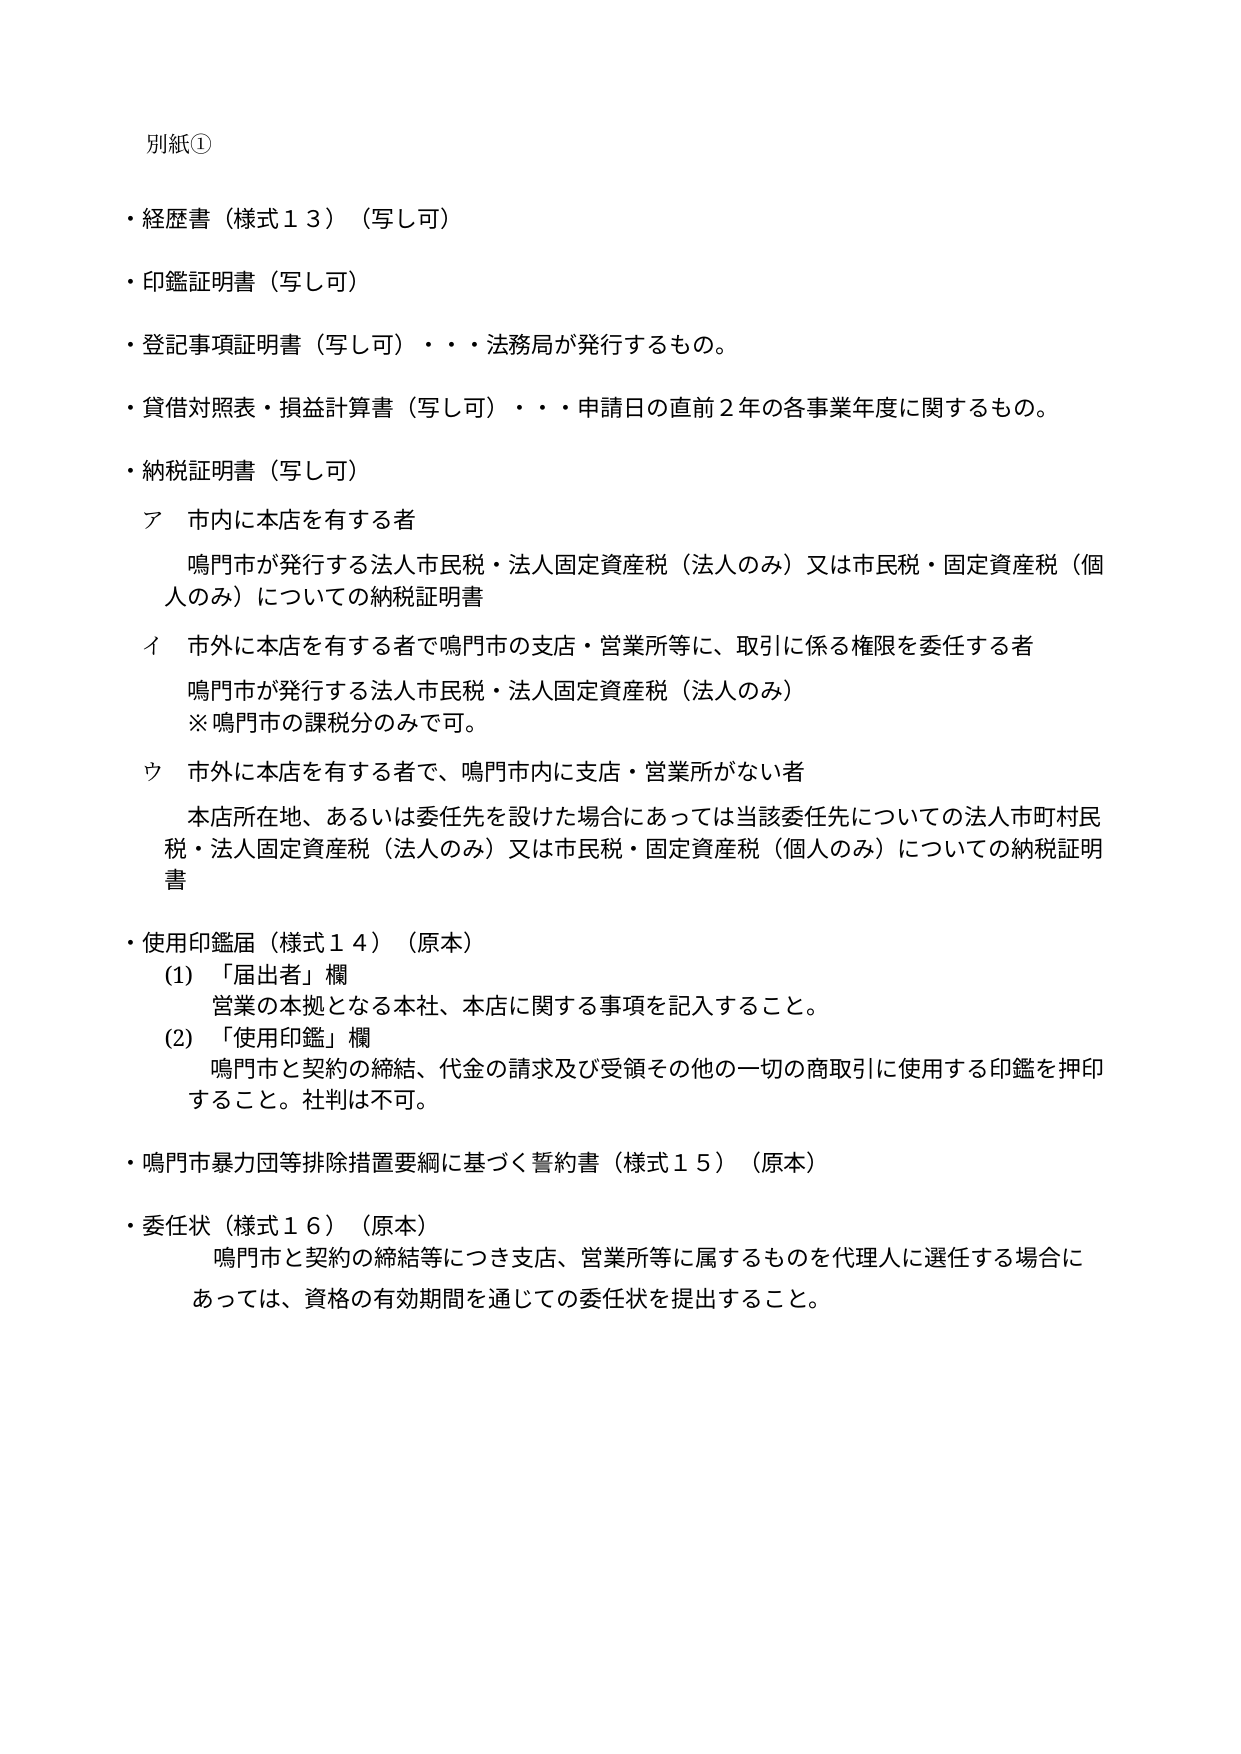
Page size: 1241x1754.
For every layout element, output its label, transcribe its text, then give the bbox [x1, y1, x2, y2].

text 鳴門市が発行する法人市民税・法人固定資産税（法人のみ） [187, 676, 1123, 707]
text ※ 鳴門市の課税分のみで可。 [188, 707, 1123, 739]
text ・登記事項証明書（写し可）・・・法務局が発行するもの。 [119, 330, 1123, 361]
text ・使用印鑑届（様式１４）（原本） [119, 927, 1123, 959]
text ・委任状（様式１６）（原本） [119, 1211, 1123, 1242]
text 本店所在地、あるいは委任先を設けた場合にあっては当該委任先についての法人市町村民税・法人固定資産税（法人のみ）又は市民税・固定資産税（個人のみ）についての納税証明書 [164, 802, 1123, 896]
text 鳴門市と契約の締結、代金の請求及び受領その他の一切の商取引に使用する印鑑を押印すること。社判は不可。 [187, 1053, 1123, 1116]
text 鳴門市と契約の締結等につき支店、営業所等に属するものを代理人に選任する場合にあっては、資格の有効期間を通じての委任状を提出すること。 [192, 1242, 1123, 1315]
text 別紙① [146, 128, 1123, 159]
list 「届出者」欄 [164, 959, 1123, 990]
text ・納税証明書（写し可） [119, 456, 1123, 487]
text 営業の本拠となる本社、本店に関する事項を記入すること。 [119, 990, 1032, 1022]
text ・鳴門市暴力団等排除措置要綱に基づく誓約書（様式１５）（原本） [119, 1148, 1123, 1179]
list 市外に本店を有する者で、鳴門市内に支店・営業所がない者 [141, 739, 1123, 802]
text ・印鑑証明書（写し可） [119, 267, 1123, 298]
text ・貸借対照表・損益計算書（写し可）・・・申請日の直前２年の各事業年度に関するもの。 [119, 393, 1123, 424]
list 「使用印鑑」欄 [164, 1022, 1123, 1053]
list 市外に本店を有する者で鳴門市の支店・営業所等に、取引に係る権限を委任する者 [141, 613, 1123, 676]
list 市内に本店を有する者 [141, 487, 1123, 550]
text ・経歴書（様式１３）（写し可） [119, 204, 1123, 235]
text 鳴門市が発行する法人市民税・法人固定資産税（法人のみ）又は市民税・固定資産税（個人のみ）についての納税証明書 [164, 550, 1123, 613]
